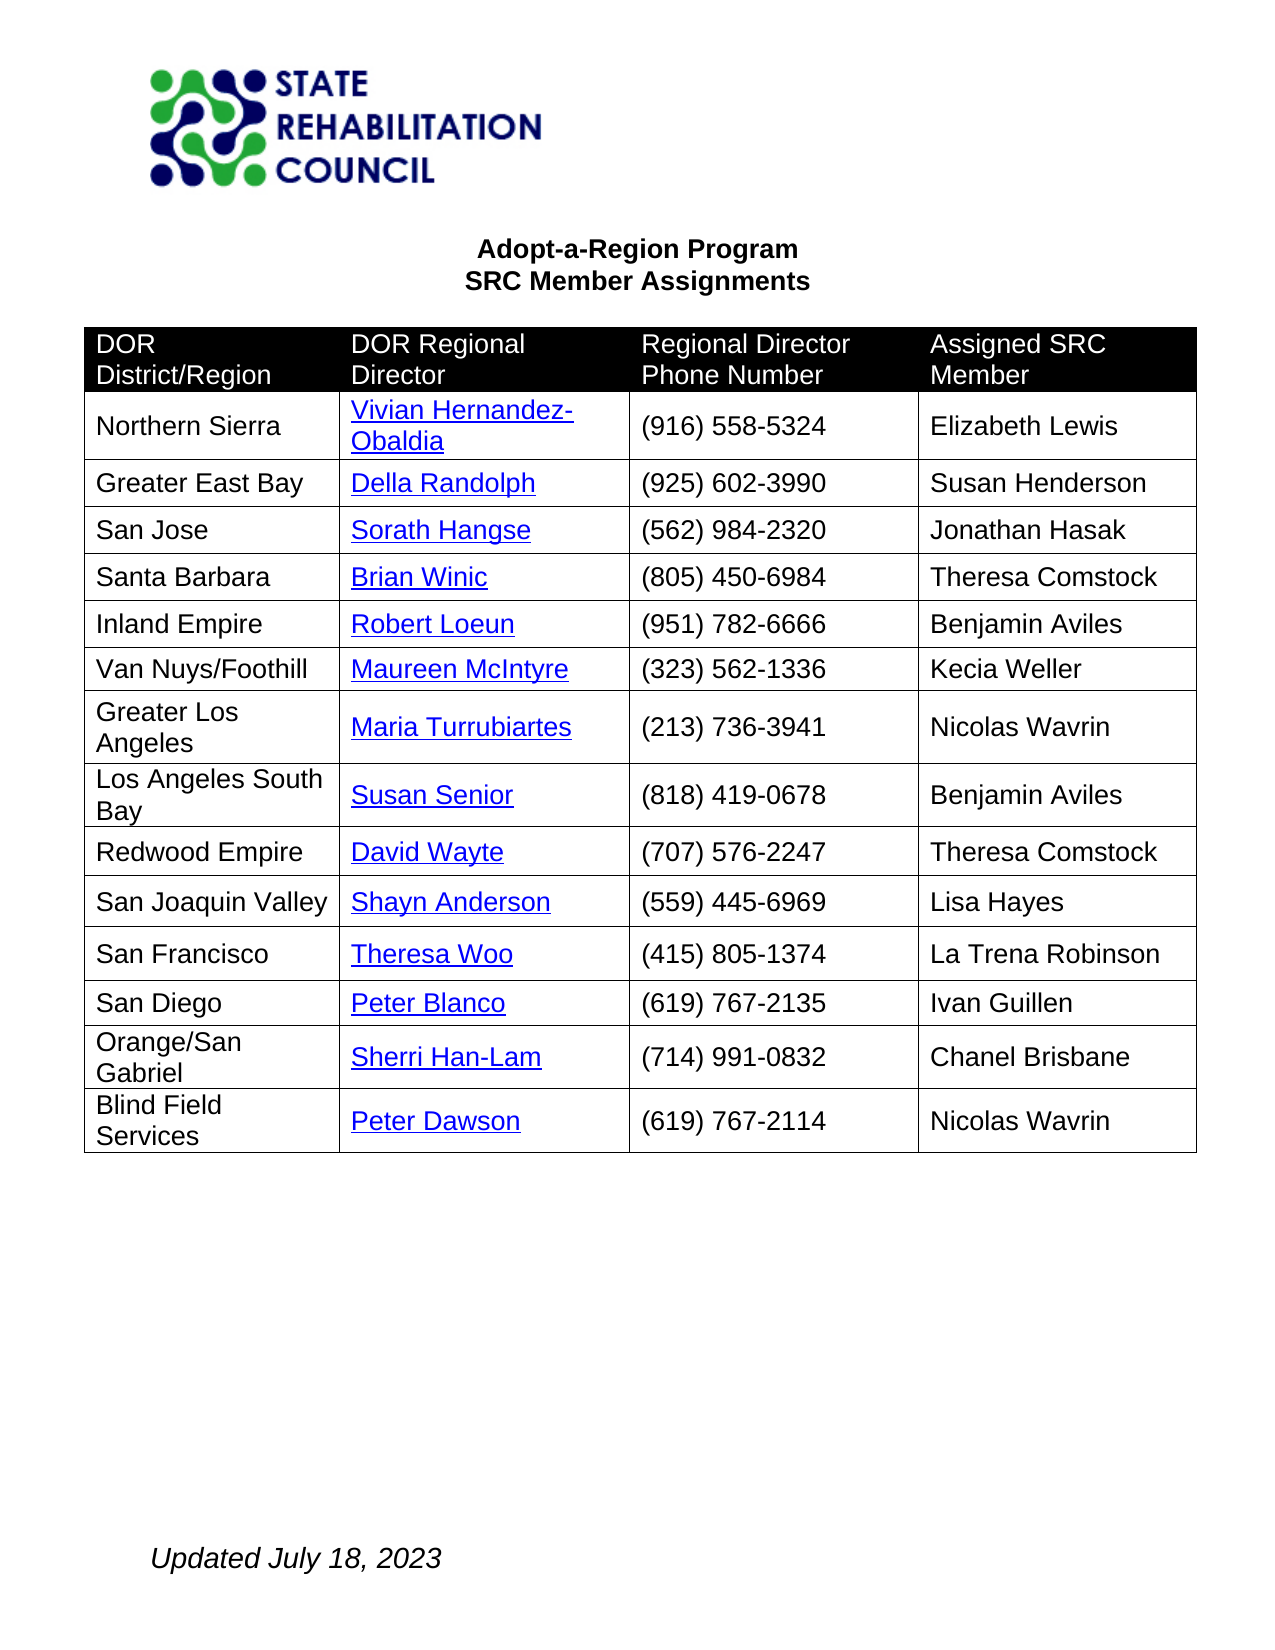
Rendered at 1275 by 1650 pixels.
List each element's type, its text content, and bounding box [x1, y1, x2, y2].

table_cell (707) 576-2247 [630, 827, 918, 875]
table_cell Benjamin Aviles [919, 764, 1196, 826]
table_cell San Joaquin Valley [85, 876, 339, 926]
table_cell San Jose [85, 507, 339, 553]
table_cell Elizabeth Lewis [919, 392, 1196, 459]
table_cell Peter Dawson [340, 1089, 629, 1152]
table_cell Peter Blanco [340, 981, 629, 1024]
table_cell Kecia Weller [919, 648, 1196, 690]
table_cell Susan Henderson [919, 460, 1196, 506]
picture [150, 65, 547, 195]
table_cell Santa Barbara [85, 554, 339, 600]
table_cell Sherri Han-Lam [340, 1026, 629, 1088]
table_cell Shayn Anderson [340, 876, 629, 926]
table_cell (562) 984-2320 [630, 507, 918, 553]
table_cell (916) 558-5324 [630, 392, 918, 459]
table_cell (951) 782-6666 [630, 601, 918, 647]
table_cell Orange/San Gabriel [85, 1026, 339, 1088]
table_cell Della Randolph [340, 460, 629, 506]
table_cell (714) 991-0832 [630, 1026, 918, 1088]
table_cell Greater Los Angeles [85, 691, 339, 762]
table_cell (323) 562-1336 [630, 648, 918, 690]
table_header Assigned SRC Member [919, 328, 1196, 391]
table_cell Robert Loeun [340, 601, 629, 647]
table_cell (559) 445-6969 [630, 876, 918, 926]
table_cell Theresa Woo [340, 927, 629, 980]
table_cell David Wayte [340, 827, 629, 875]
table_cell Sorath Hangse [340, 507, 629, 553]
table_cell Blind Field Services [85, 1089, 339, 1152]
table_cell Benjamin Aviles [919, 601, 1196, 647]
table_cell Brian Winic [340, 554, 629, 600]
table_cell San Diego [85, 981, 339, 1024]
table_cell Vivian Hernandez-Obaldia [340, 392, 629, 459]
table_cell Northern Sierra [85, 392, 339, 459]
table_cell Theresa Comstock [919, 554, 1196, 600]
table_header DOR District/Region [85, 328, 339, 391]
table_cell (818) 419-0678 [630, 764, 918, 826]
table_header Regional Director Phone Number [630, 328, 918, 391]
table_cell La Trena Robinson [919, 927, 1196, 980]
table_cell (619) 767-2114 [630, 1089, 918, 1152]
table_cell Los Angeles South Bay [85, 764, 339, 826]
table_cell (213) 736-3941 [630, 691, 918, 762]
table_cell (619) 767-2135 [630, 981, 918, 1024]
table_cell Van Nuys/Foothill [85, 648, 339, 690]
table_cell Nicolas Wavrin [919, 691, 1196, 762]
table_cell (415) 805-1374 [630, 927, 918, 980]
table_cell Theresa Comstock [919, 827, 1196, 875]
table_cell Greater East Bay [85, 460, 339, 506]
table_cell Inland Empire [85, 601, 339, 647]
table_cell Jonathan Hasak [919, 507, 1196, 553]
table_cell Chanel Brisbane [919, 1026, 1196, 1088]
table_header DOR Regional Director [340, 328, 629, 391]
table_cell (925) 602-3990 [630, 460, 918, 506]
table_cell Maureen McIntyre [340, 648, 629, 690]
text Adopt-a-Region Program [150, 233, 1125, 264]
table_cell San Francisco [85, 927, 339, 980]
table_cell Maria Turrubiartes [340, 691, 629, 762]
table_cell Susan Senior [340, 764, 629, 826]
table_cell Redwood Empire [85, 827, 339, 875]
table_cell Lisa Hayes [919, 876, 1196, 926]
table_cell Nicolas Wavrin [919, 1089, 1196, 1152]
text SRC Member Assignments [150, 264, 1125, 296]
table_cell Ivan Guillen [919, 981, 1196, 1024]
table_cell (805) 450-6984 [630, 554, 918, 600]
